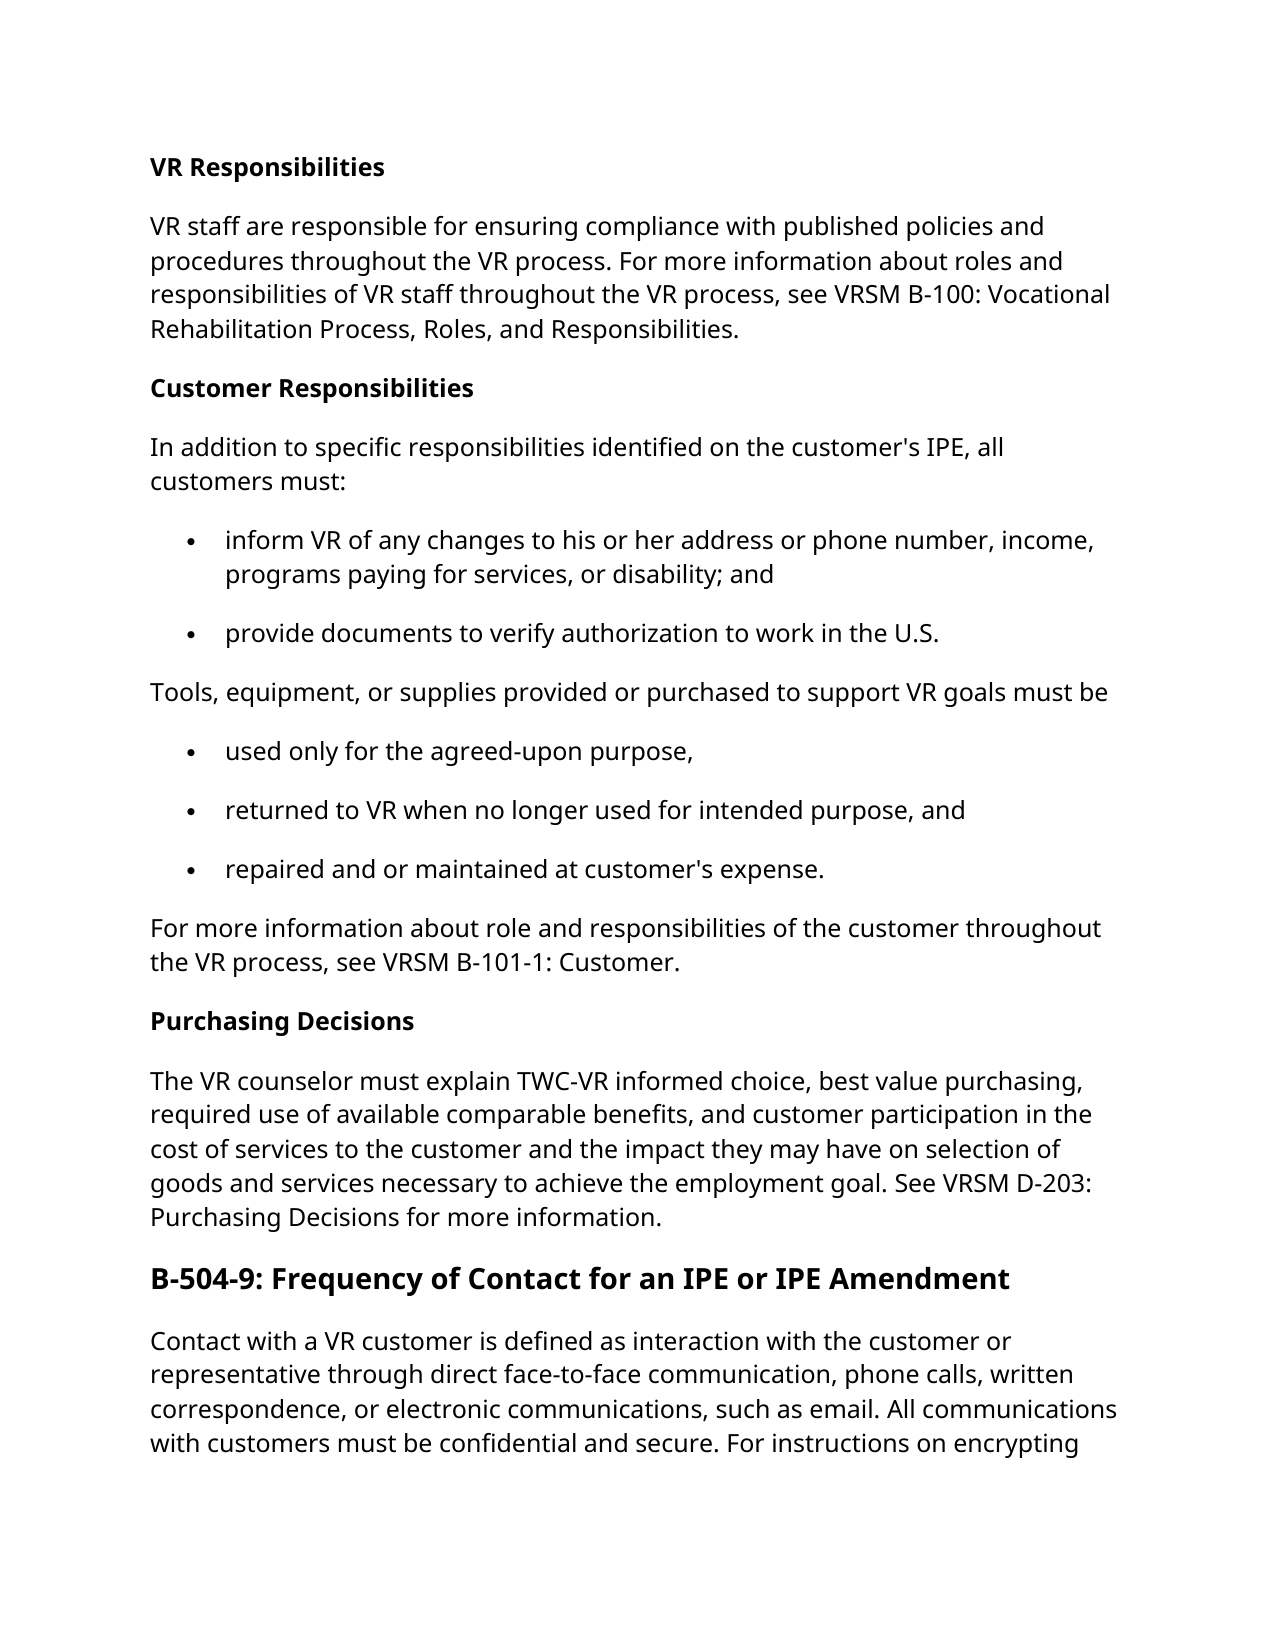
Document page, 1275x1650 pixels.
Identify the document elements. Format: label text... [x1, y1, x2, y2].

text The VR counselor must explain TWC-VR informed choice, best value purchasing, required use of available comparable benefits, and customer participation in the cost of services to the customer and the impact they may have on selection of goods and services necessary to achieve the employment goal. See VRSM D-203: Purchasing Decisions for more information. [150, 1063, 1125, 1233]
text Tools, equipment, or supplies provided or purchased to support VR goals must be [150, 675, 1125, 709]
list repaired and or maintained at customer's expense. [187, 852, 1125, 886]
list provide documents to verify authorization to work in the U.S. [187, 616, 1125, 650]
list inform VR of any changes to his or her address or phone number, income, programs paying for services, or disability; and [187, 522, 1125, 591]
text In addition to specific responsibilities identified on the customer's IPE, all customers must: [150, 429, 1125, 497]
list used only for the agreed-upon purpose, [187, 734, 1125, 768]
list returned to VR when no longer used for intended purpose, and [187, 793, 1125, 827]
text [150, 1323, 1125, 1459]
subtitle Purchasing Decisions [150, 1004, 1125, 1038]
text VR staff are responsible for ensuring compliance with published policies and procedures throughout the VR process. For more information about roles and responsibilities of VR staff throughout the VR process, see VRSM B-100: Vocational Rehabilitation Process, Roles, and Responsibilities. [150, 209, 1125, 345]
subtitle VR Responsibilities [150, 150, 1125, 184]
subtitle B-504-9: Frequency of Contact for an IPE or IPE Amendment [150, 1258, 1125, 1298]
text For more information about role and responsibilities of the customer throughout the VR process, see VRSM B-101-1: Customer. [150, 911, 1125, 979]
subtitle Customer Responsibilities [150, 370, 1125, 404]
